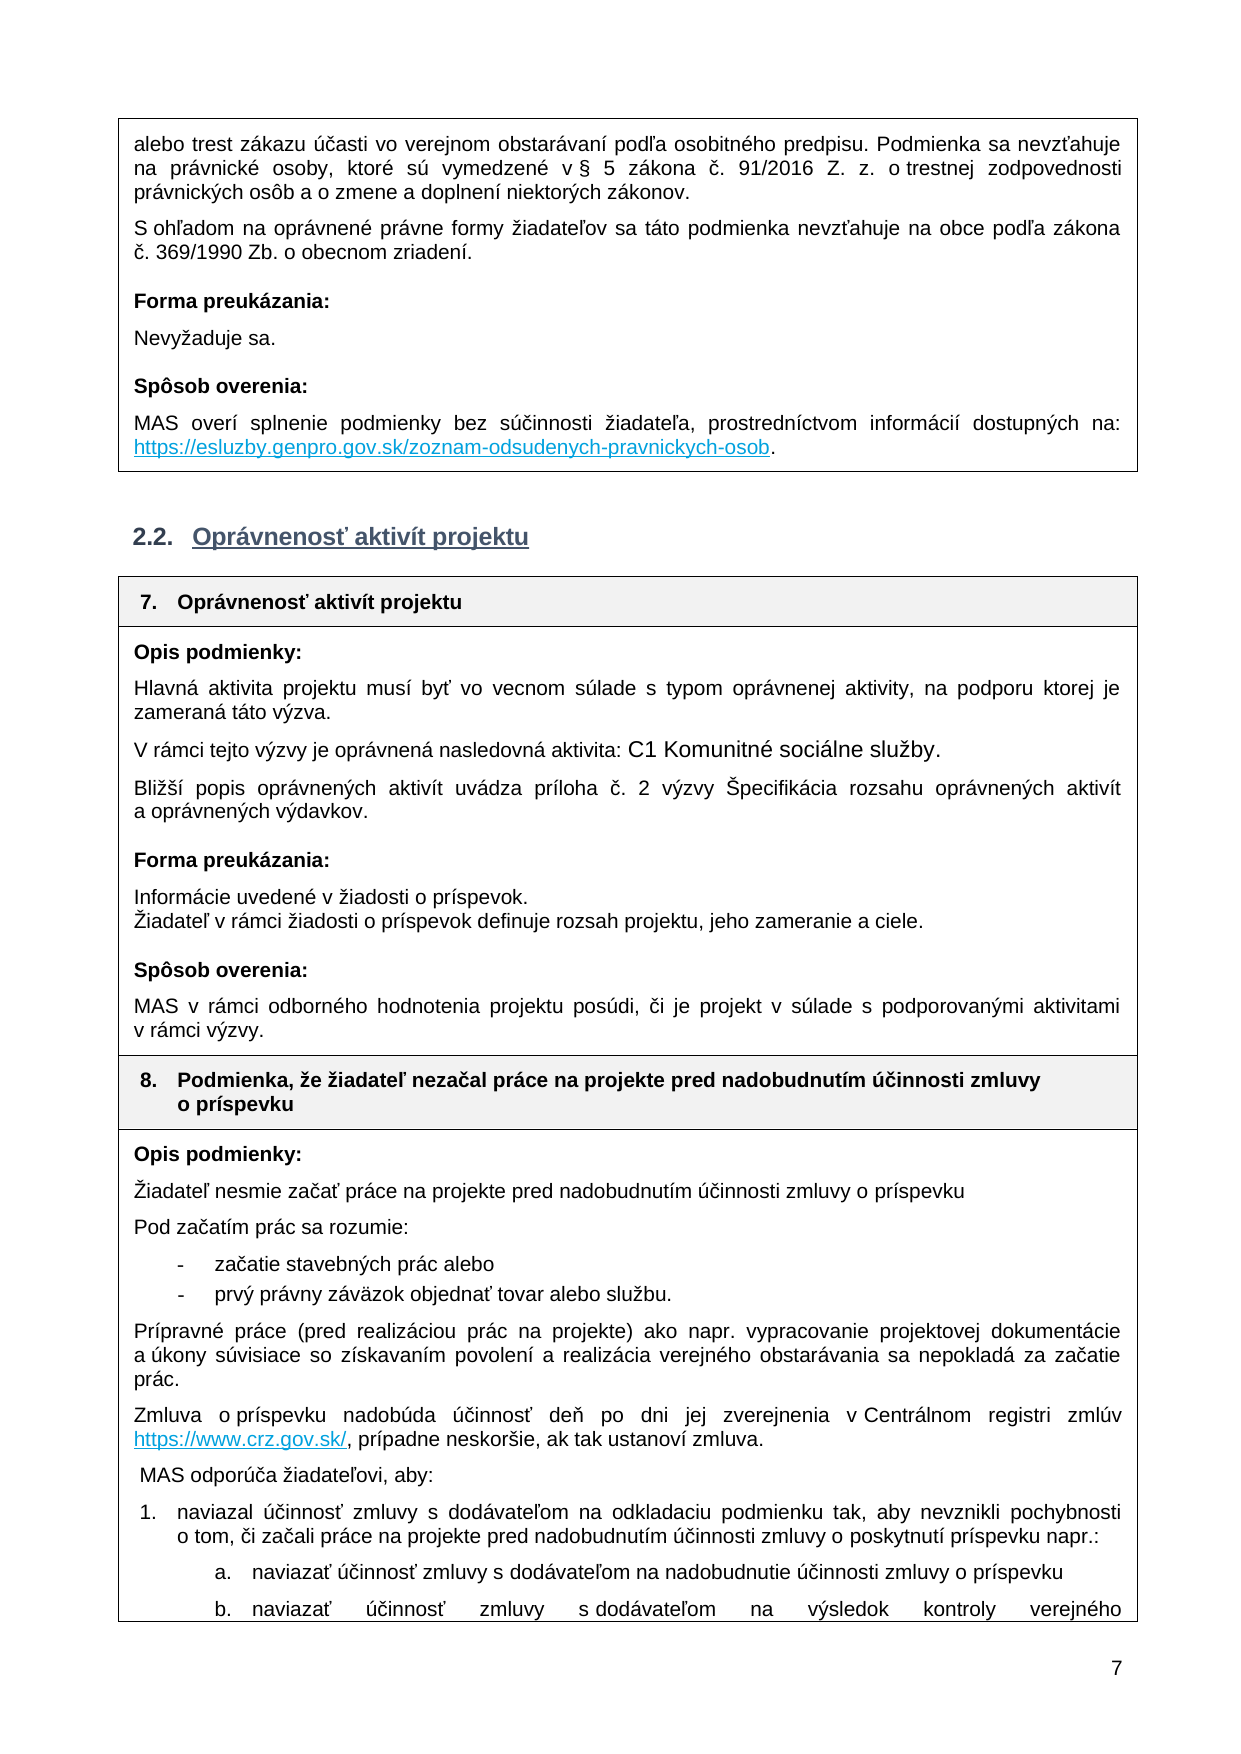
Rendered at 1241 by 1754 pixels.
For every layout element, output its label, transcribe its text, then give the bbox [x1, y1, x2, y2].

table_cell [119, 1130, 1137, 1621]
table_cell Opis podmienky: Hlavná aktivita projektu musí byť vo vecnom súlade s typom oprávnenej aktivity, na podporu ktorej je zameraná táto výzva. V rámci tejto výzvy je oprávnená nasledovná aktivita: . Bližší popis oprávnených aktivít uvádza príloha č. 2 výzvy Špecifikácia rozsahu oprávnených aktivít a oprávnených výdavkov. Forma preukázania: Informácie uvedené v žiadosti o príspevok. Žiadateľ v rámci žiadosti o príspevok definuje rozsah projektu, jeho zameranie a ciele. Spôsob overenia: MAS v rámci odborného hodnotenia projektu posúdi, či je projekt v súlade s podporovanými aktivitami v rámci výzvy. [119, 627, 1137, 1054]
subtitle Oprávnenosť aktivít projektu [132, 522, 1122, 551]
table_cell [119, 119, 1137, 471]
table_cell Podmienka, že žiadateľ nezačal práce na projekte pred nadobudnutím účinnosti zmluvy o príspevku [119, 1056, 1137, 1128]
table_header Oprávnenosť aktivít projektu [119, 577, 1137, 626]
